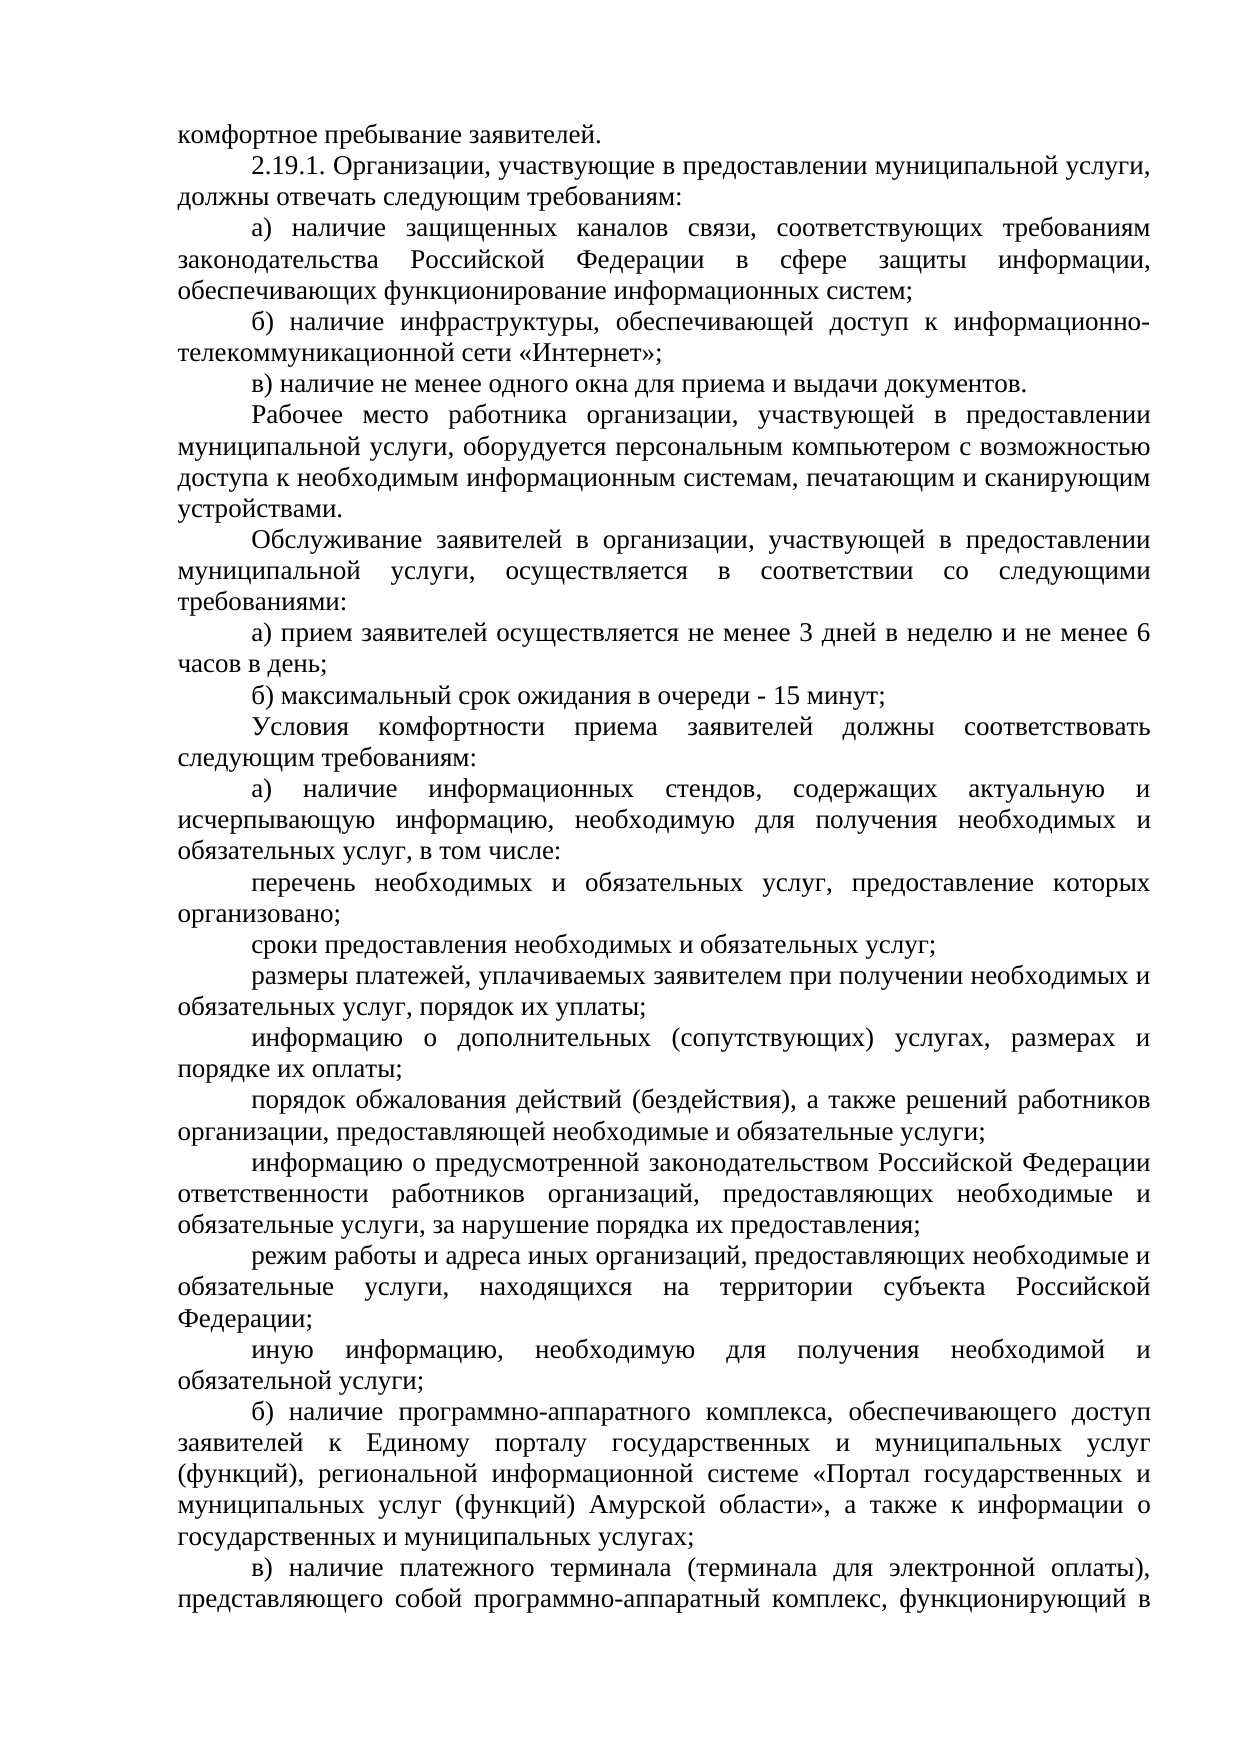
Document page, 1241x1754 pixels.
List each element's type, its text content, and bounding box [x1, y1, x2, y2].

text б) наличие инфраструктуры, обеспечивающей доступ к информационно-телекоммуникационной сети «Интернет»; [177, 305, 1152, 367]
text б) максимальный срок ожидания в очереди - 15 минут; [177, 679, 1152, 710]
text Обслуживание заявителей в организации, участвующей в предоставлении муниципальной услуги, осуществляется в соответствии со следующими требованиями: [177, 523, 1152, 616]
text сроки предоставления необходимых и обязательных услуг; [177, 928, 1152, 959]
text перечень необходимых и обязательных услуг, предоставление которых организовано; [177, 866, 1152, 928]
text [177, 118, 1152, 149]
text а) прием заявителей осуществляется не менее 3 дней в неделю и не менее 6 часов в день; [177, 616, 1152, 679]
text а) наличие защищенных каналов связи, соответствующих требованиям законодательства Российской Федерации в сфере защиты информации, обеспечивающих функционирование информационных систем; [177, 212, 1152, 305]
text Условия комфортности приема заявителей должны соответствовать следующим требованиям: [177, 710, 1152, 772]
text а) наличие информационных стендов, содержащих актуальную и исчерпывающую информацию, необходимую для получения необходимых и обязательных услуг, в том числе: [177, 772, 1152, 866]
text размеры платежей, уплачиваемых заявителем при получении необходимых и обязательных услуг, порядок их уплаты; [177, 959, 1152, 1021]
text информацию о предусмотренной законодательством Российской Федерации ответственности работников организаций, предоставляющих необходимые и обязательные услуги, за нарушение порядка их предоставления; [177, 1146, 1152, 1239]
text режим работы и адреса иных организаций, предоставляющих необходимые и обязательные услуги, находящихся на территории субъекта Российской Федерации; [177, 1239, 1152, 1333]
text порядок обжалования действий (бездействия), а также решений работников организации, предоставляющей необходимые и обязательные услуги; [177, 1084, 1152, 1146]
text б) наличие программно-аппаратного комплекса, обеспечивающего доступ заявителей к Единому порталу государственных и муниципальных услуг (функций), региональной информационной системе «Портал государственных и муниципальных услуг (функций) Амурской области», а также к информации о государственных и муниципальных услугах; [177, 1395, 1152, 1551]
text 2.19.1. Организации, участвующие в предоставлении муниципальной услуги, должны отвечать следующим требованиям: [177, 149, 1152, 212]
text в) наличие не менее одного окна для приема и выдачи документов. [177, 367, 1152, 398]
text иную информацию, необходимую для получения необходимой и обязательной услуги; [177, 1333, 1152, 1395]
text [177, 1551, 1152, 1613]
text Рабочее место работника организации, участвующей в предоставлении муниципальной услуги, оборудуется персональным компьютером с возможностью доступа к необходимым информационным системам, печатающим и сканирующим устройствами. [177, 398, 1152, 523]
text информацию о дополнительных (сопутствующих) услугах, размерах и порядке их оплаты; [177, 1021, 1152, 1084]
